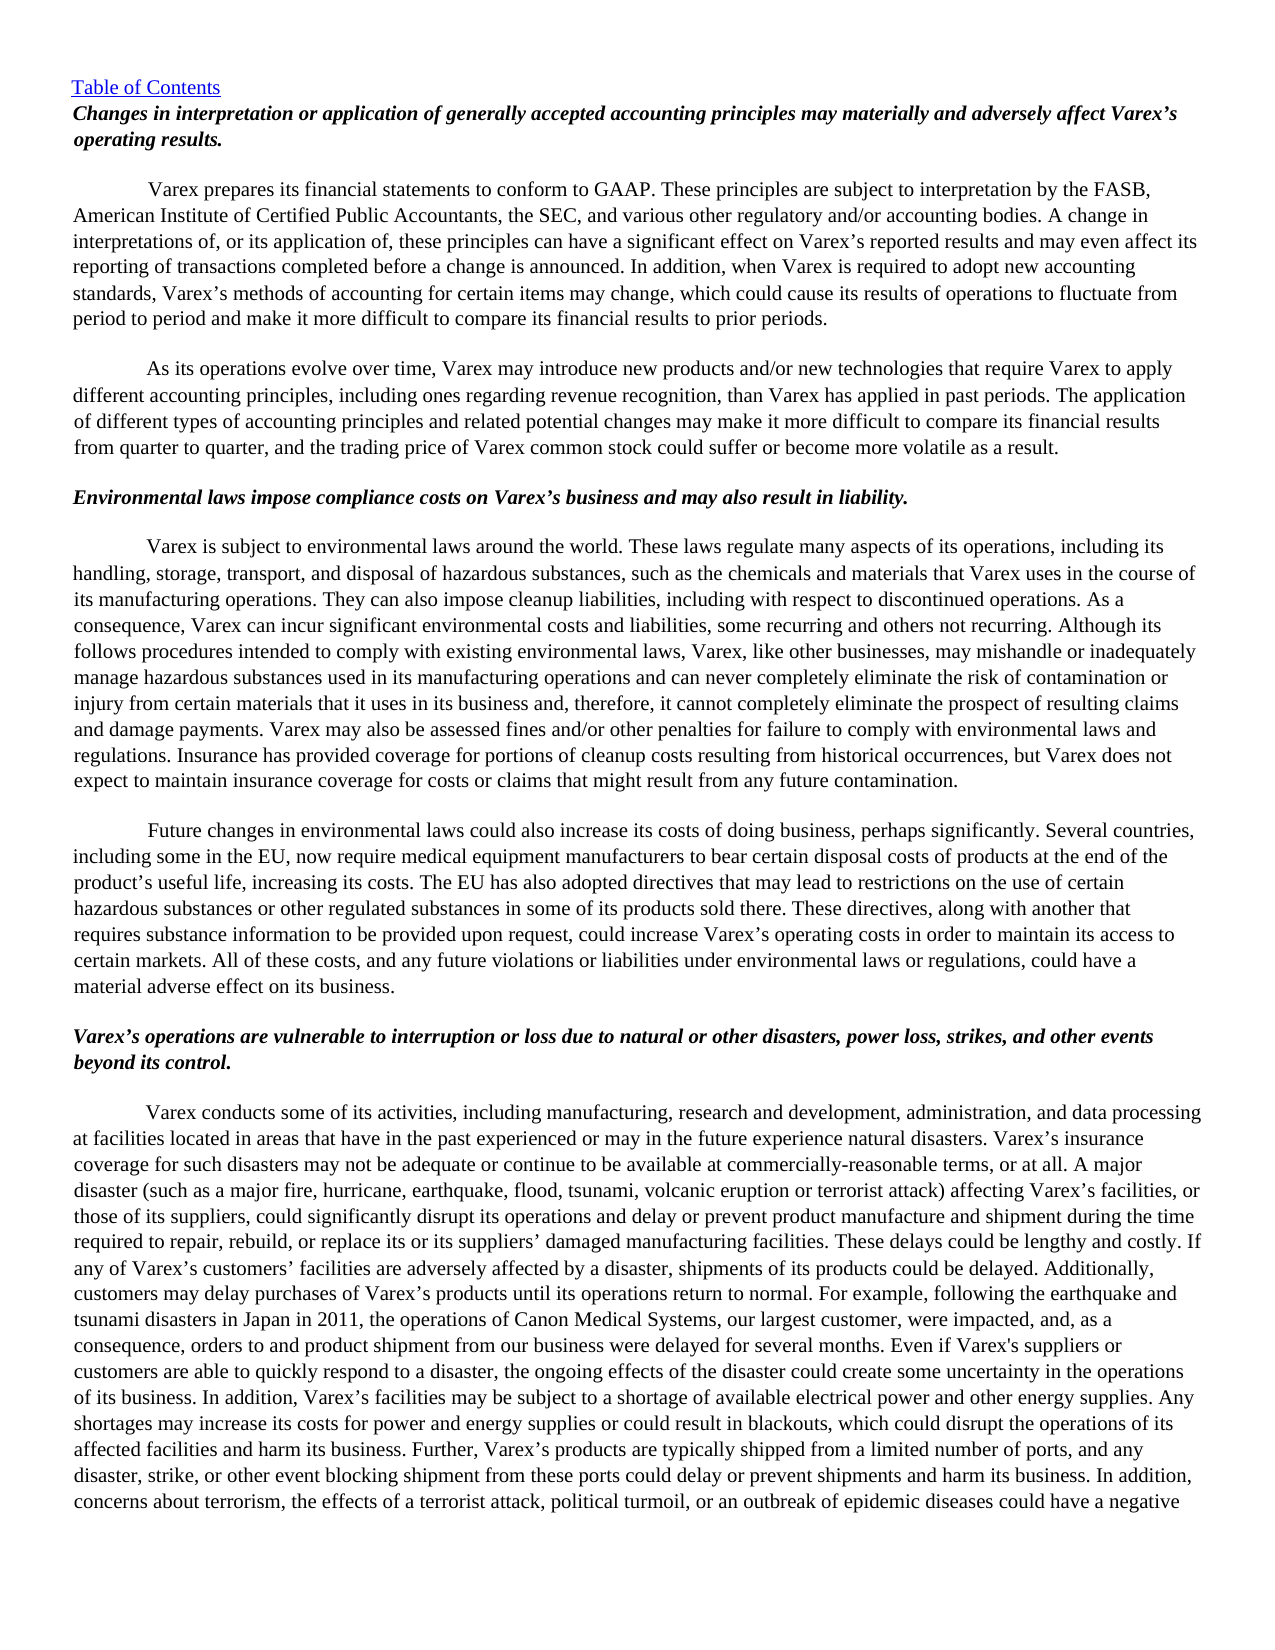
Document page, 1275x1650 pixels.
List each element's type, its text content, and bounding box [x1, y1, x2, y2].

text handling, storage, transport, and disposal of hazardous substances, such as the chemicals and materials that Varex uses in the course of its manufacturing operations. They can also impose cleanup liabilities, including with respect to discontinued operations. As a consequence, Varex can incur significant environmental costs and liabilities, some recurring and others not recurring. Although its follows procedures intended to comply with existing environmental laws, Varex, like other businesses, may mishandle or inadequately manage hazardous substances used in its manufacturing operations and can never completely eliminate the risk of contamination or injury from certain materials that it uses in its business and, therefore, it cannot completely eliminate the prospect of resulting claims and damage payments. Varex may also be assessed fines and/or other penalties for failure to comply with environmental laws and regulations. Insurance has provided coverage for portions of cleanup costs resulting from historical occurrences, but Varex does not expect to maintain insurance coverage for costs or claims that might result from any future contamination. [73, 561, 1202, 792]
text As its operations evolve over time, Varex may introduce new products and/or new technologies that require Varex to apply [146, 356, 1202, 380]
text Changes in interpretation or application of generally accepted accounting principles may materially and adversely affect Varex’s operating results. [73, 101, 1201, 151]
text Future changes in environmental laws could also increase its costs of doing business, perhaps significantly. Several countries, [71, 818, 1195, 842]
text different accounting principles, including ones regarding revenue recognition, than Varex has applied in past periods. The application of different types of accounting principles and related potential changes may make it more difficult to compare its financial results from quarter to quarter, and the trading price of Varex common stock could suffer or become more volatile as a result. [73, 383, 1202, 459]
text Varex conducts some of its activities, including manufacturing, research and development, administration, and data processing [71, 1100, 1202, 1124]
text Varex is subject to environmental laws around the world. These laws regulate many aspects of its operations, including its [146, 534, 1202, 558]
text Varex prepares its financial statements to conform to GAAP. These principles are subject to interpretation by the FASB, American Institute of Certified Public Accountants, the SEC, and various other regulatory and/or accounting bodies. A change in interpretations of, or its application of, these principles can have a significant effect on Varex’s reported results and may even affect its reporting of transactions completed before a change is announced. In addition, when Varex is required to adopt new accounting standards, Varex’s methods of accounting for certain items may change, which could cause its results of operations to fluctuate from period to period and make it more difficult to compare its financial results to prior periods. [73, 177, 1202, 330]
text Varex’s operations are vulnerable to interruption or loss due to natural or other disasters, power loss, strikes, and other events beyond its control. [73, 1024, 1201, 1074]
text Environmental laws impose compliance costs on Varex’s business and may also result in liability. [73, 485, 1201, 509]
text including some in the EU, now require medical equipment manufacturers to bear certain disposal costs of products at the end of the product’s useful life, increasing its costs. The EU has also adopted directives that may lead to restrictions on the use of certain hazardous substances or other regulated substances in some of its products sold there. These directives, along with another that requires substance information to be provided upon request, could increase Varex’s operating costs in order to maintain its access to certain markets. All of these costs, and any future violations or liabilities under environmental laws or regulations, could have a material adverse effect on its business. [73, 844, 1202, 998]
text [73, 1126, 1202, 1513]
